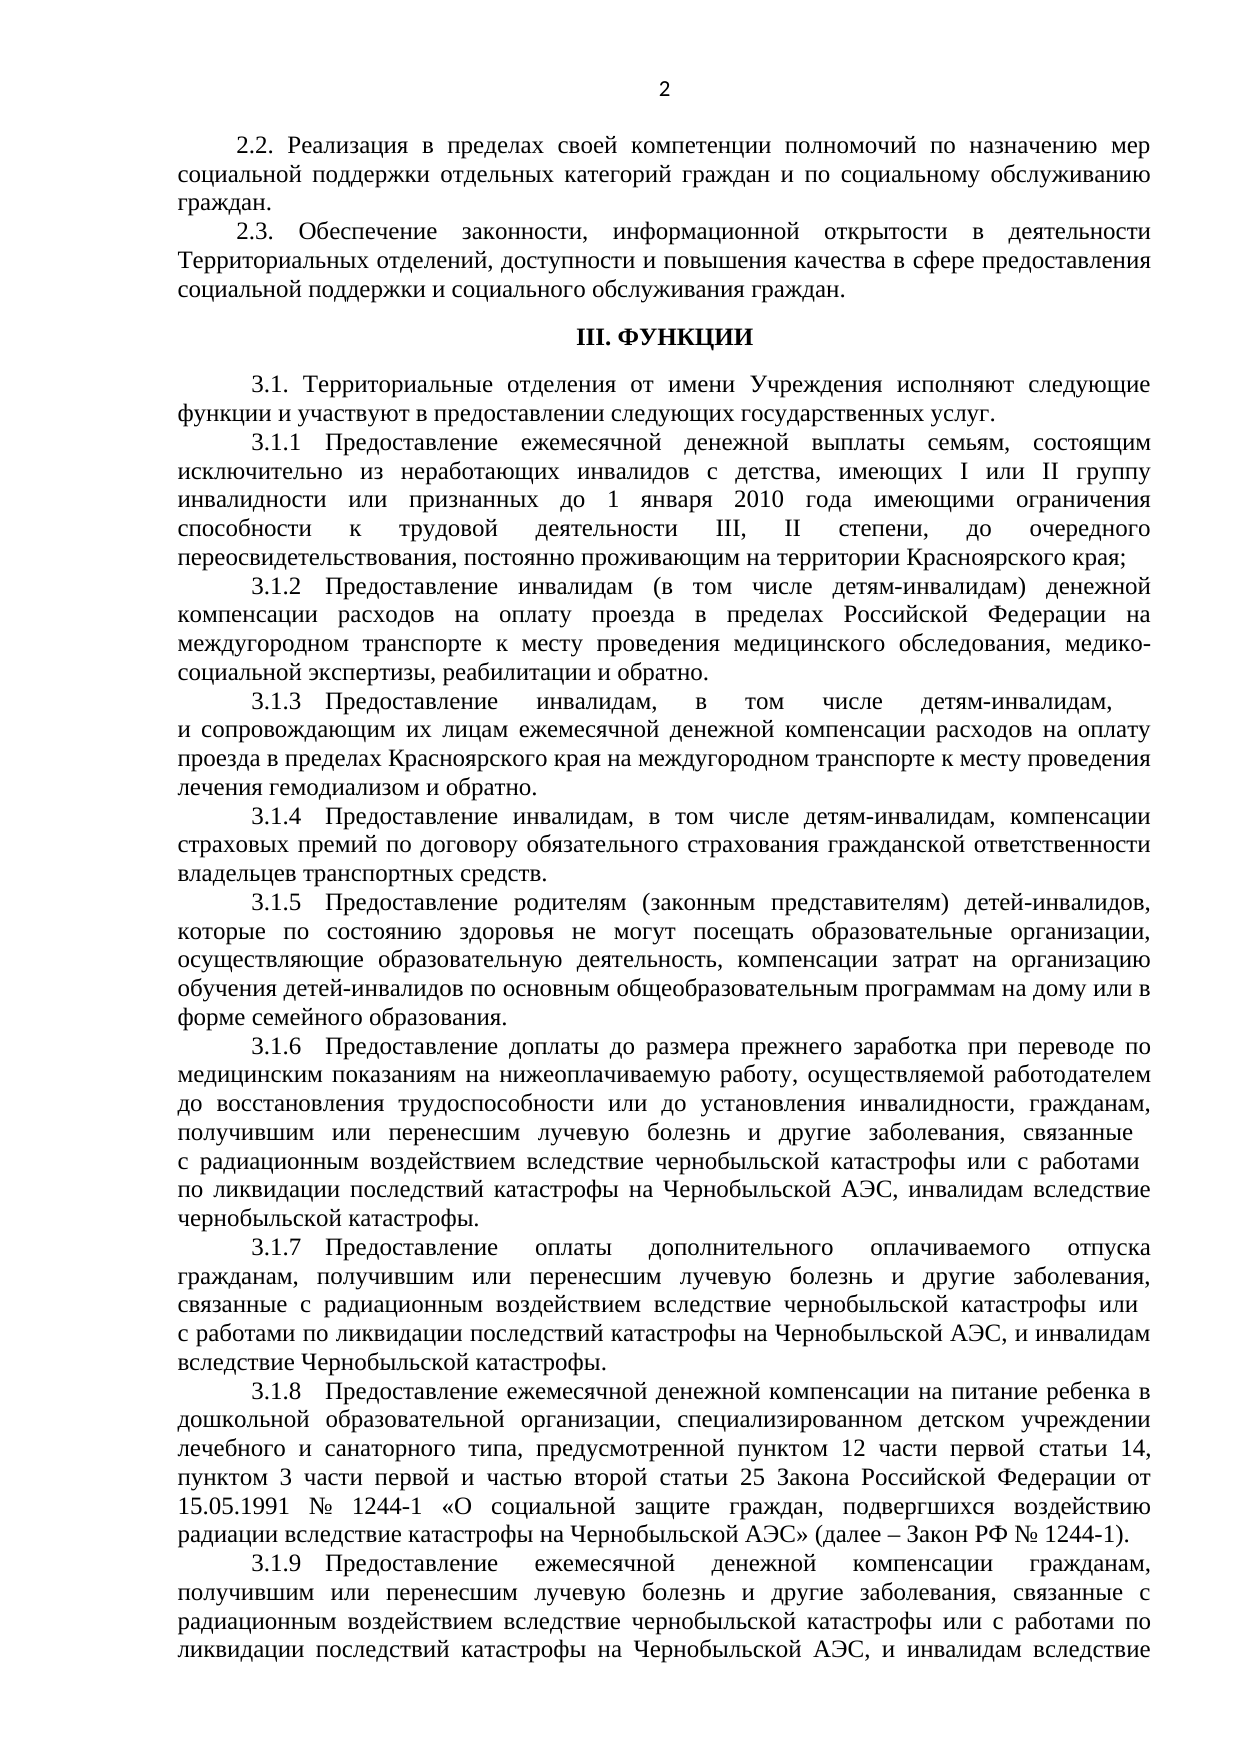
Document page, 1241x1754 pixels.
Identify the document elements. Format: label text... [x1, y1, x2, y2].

text 2.3. Обеспечение законности, информационной открытости в деятельности Территориальных отделений, доступности и повышения качества в сфере предоставления социальной поддержки и социального обслуживания граждан. [177, 216, 1152, 302]
text 3.1. Территориальные отделения от имени Учреждения исполняют следующие функции и участвуют в предоставлении следующих государственных услуг. [177, 369, 1152, 427]
text 2.2. Реализация в пределах своей компетенции полномочий по назначению мер социальной поддержки отдельных категорий граждан и по социальному обслуживанию граждан. [177, 130, 1152, 216]
text III. ФУНКЦИИ [177, 322, 1152, 350]
list Предоставление инвалидам, в том числе детям-инвалидам, компенсации страховых премий по договору обязательного страхования гражданской ответственности владельцев транспортных средств. [177, 801, 1152, 887]
list Предоставление доплаты до размера прежнего заработка при переводе по медицинским показаниям на нижеоплачиваемую работу, осуществляемой работодателем до восстановления трудоспособности или до установления инвалидности, гражданам, получившим или перенесшим лучевую болезнь и другие заболевания, связанные с радиационным воздействием вследствие чернобыльской катастрофы или с работами по ликвидации последствий катастрофы на Чернобыльской АЭС, инвалидам вследствие чернобыльской катастрофы. [177, 1031, 1152, 1232]
list Предоставление инвалидам (в том числе детям-инвалидам) денежной компенсации расходов на оплату проезда в пределах Российской Федерации на междугородном транспорте к месту проведения медицинского обследования, медико-социальной экспертизы, реабилитации и обратно. [177, 571, 1152, 686]
list Предоставление оплаты дополнительного оплачиваемого отпуска гражданам, получившим или перенесшим лучевую болезнь и другие заболевания, связанные с радиационным воздействием вследствие чернобыльской катастрофы или с работами по ликвидации последствий катастрофы на Чернобыльской АЭС, и инвалидам вследствие Чернобыльской катастрофы. [177, 1232, 1152, 1376]
list Предоставление ежемесячной денежной выплаты семьям, состоящим исключительно из неработающих инвалидов с детства, имеющих I или II группу инвалидности или признанных до 1 января 2010 года имеющими ограничения способности к трудовой деятельности III, II степени, до очередного переосвидетельствования, постоянно проживающим на территории Красноярского края; [177, 427, 1152, 571]
list Предоставление инвалидам, в том числе детям-инвалидам, и сопровождающим их лицам ежемесячной денежной компенсации расходов на оплату проезда в пределах Красноярского края на междугородном транспорте к месту проведения лечения гемодиализом и обратно. [177, 686, 1152, 801]
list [177, 1548, 1152, 1663]
list Предоставление родителям (законным представителям) детей-инвалидов, которые по состоянию здоровья не могут посещать образовательные организации, осуществляющие образовательную деятельность, компенсации затрат на организацию обучения детей-инвалидов по основным общеобразовательным программам на дому или в форме семейного образования. [177, 887, 1152, 1031]
list Предоставление ежемесячной денежной компенсации на питание ребенка в дошкольной образовательной организации, специализированном детском учреждении лечебного и санаторного типа, предусмотренной пунктом 12 части первой статьи 14, пунктом 3 части первой и частью второй статьи 25 Закона Российской Федерации от 15.05.1991 № 1244-1 «О социальной защите граждан, подвергшихся воздействию радиации вследствие катастрофы на Чернобыльской АЭС» (далее – Закон РФ № 1244-1). [177, 1376, 1152, 1548]
